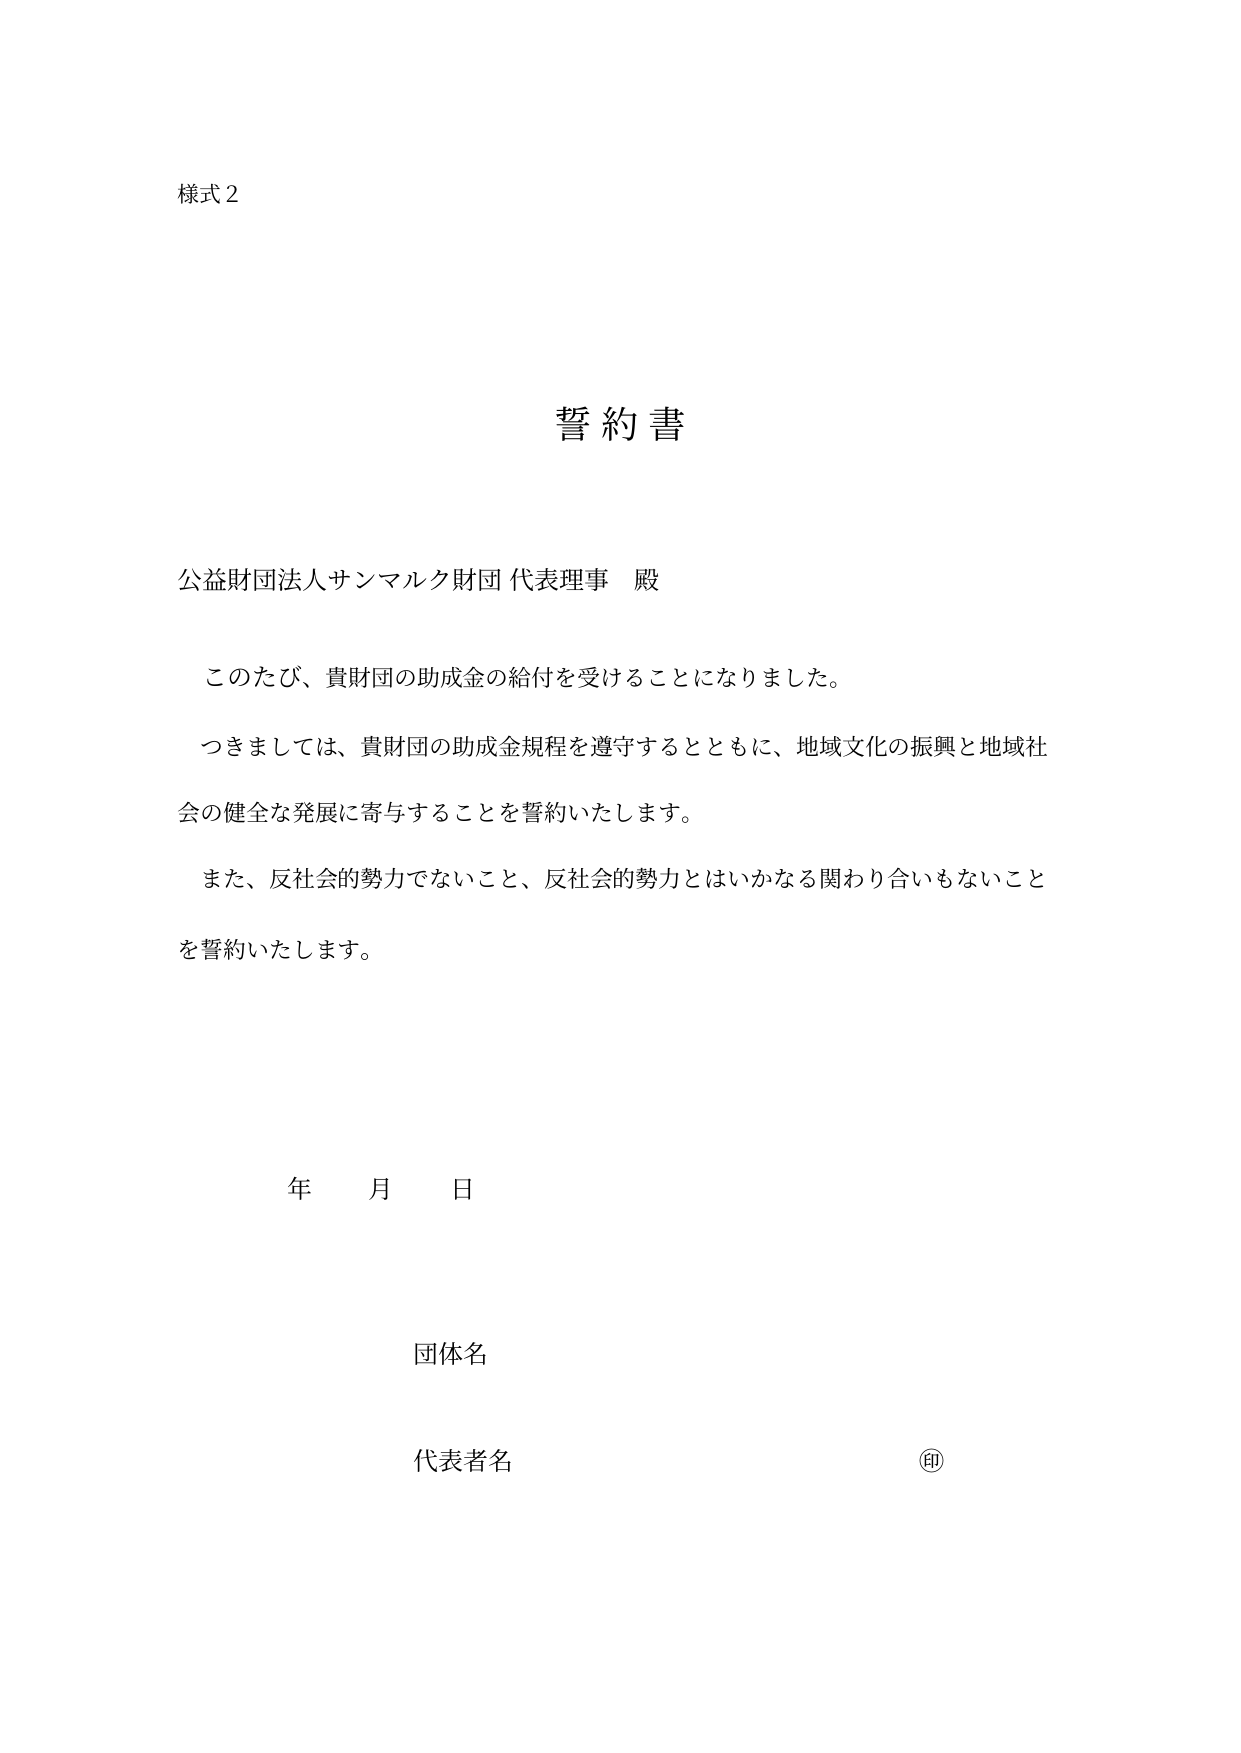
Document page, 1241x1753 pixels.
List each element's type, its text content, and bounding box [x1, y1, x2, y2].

text 公益財団法人サンマルク財団 代表理事 殿 [178, 561, 1063, 597]
text 代表者名 ㊞ [413, 1442, 1063, 1478]
text 年 月 日 [287, 1169, 1063, 1205]
text 様式２ [177, 177, 1063, 209]
text また、反社会的勢力でないこと、反社会的勢力とはいかなる関わり合いもないことを誓約いたします。 [177, 861, 1063, 966]
text 団体名 [413, 1335, 1063, 1371]
text このたび、貴財団の助成金の給付を受けることになりました。 [177, 657, 1063, 693]
text 誓 約 書 [177, 396, 1063, 450]
text つきましては、貴財団の助成金規程を遵守するとともに、地域文化の振興と地域社会の健全な発展に寄与することを誓約いたします。 [177, 729, 1063, 828]
